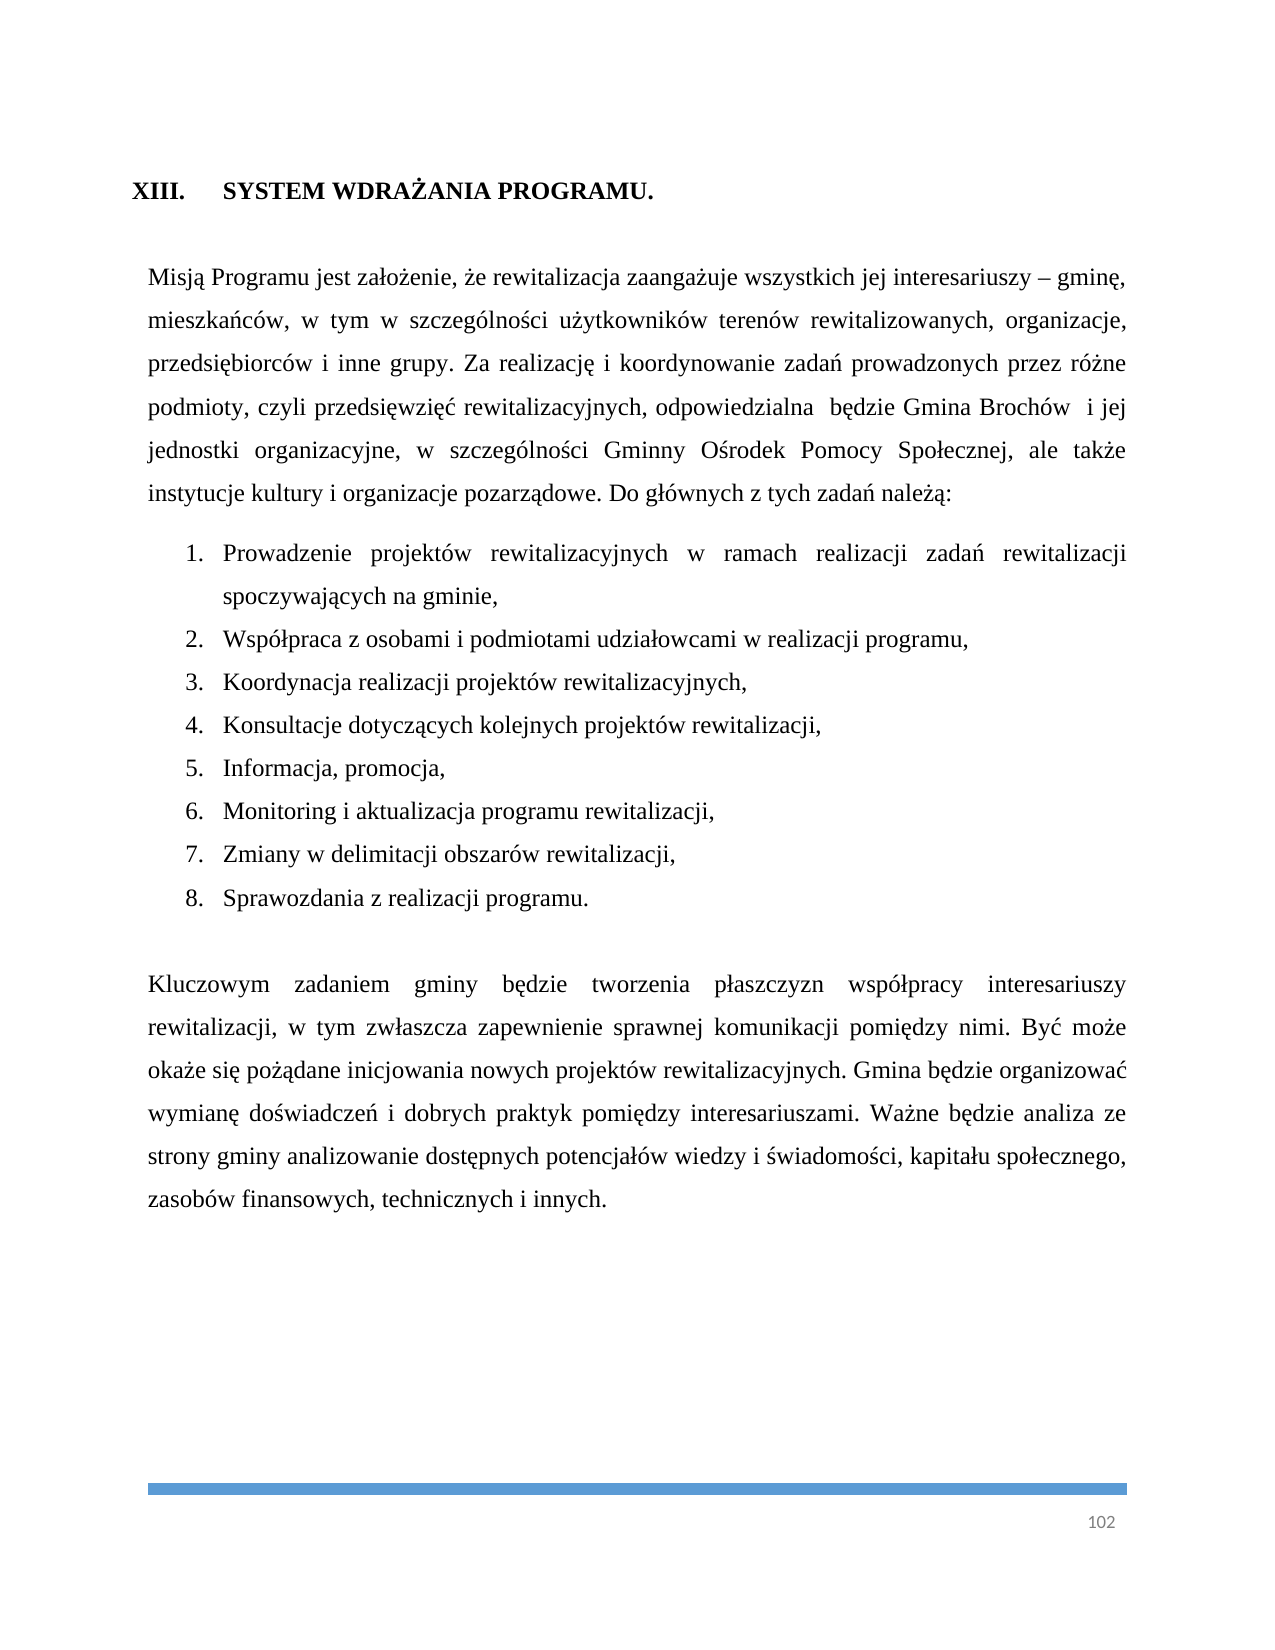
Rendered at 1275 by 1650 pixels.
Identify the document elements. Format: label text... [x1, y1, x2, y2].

list Zmiany w delimitacji obszarów rewitalizacji, [185, 839, 1127, 868]
text Misją Programu jest założenie, że rewitalizacja zaangażuje wszystkich jej interesariuszy – gminę, mieszkańców, w tym w szczególności użytkowników terenów rewitalizowanych, organizacje, przedsiębiorców i inne grupy. Za realizację i koordynowanie zadań prowadzonych przez różne podmioty, czyli przedsięwzięć rewitalizacyjnych, odpowiedzialna będzie Gmina Brochów i jej jednostki organizacyjne, w szczególności Gminny Ośrodek Pomocy Społecznej, ale także instytucje kultury i organizacje pozarządowe. Do głównych z tych zadań należą: [148, 262, 1127, 507]
list Konsultacje dotyczących kolejnych projektów rewitalizacji, [185, 710, 1127, 739]
list Współpraca z osobami i podmiotami udziałowcami w realizacji programu, [185, 624, 1127, 653]
text Kluczowym zadaniem gminy będzie tworzenia płaszczyzn współpracy interesariuszy rewitalizacji, w tym zwłaszcza zapewnienie sprawnej komunikacji pomiędzy nimi. Być może okaże się pożądane inicjowania nowych projektów rewitalizacyjnych. Gmina będzie organizować wymianę doświadczeń i dobrych praktyk pomiędzy interesariuszami. Ważne będzie analiza ze strony gminy analizowanie dostępnych potencjałów wiedzy i świadomości, kapitału społecznego, zasobów finansowych, technicznych i innych. [148, 969, 1127, 1213]
list Monitoring i aktualizacja programu rewitalizacji, [185, 796, 1127, 825]
list Sprawozdania z realizacji programu. [185, 883, 1127, 911]
list SYSTEM WDRAŻANIA PROGRAMU. [185, 176, 1127, 205]
list Prowadzenie projektów rewitalizacyjnych w ramach realizacji zadań rewitalizacji spoczywających na gminie, [185, 538, 1127, 609]
list Koordynacja realizacji projektów rewitalizacyjnych, [185, 667, 1127, 696]
list Informacja, promocja, [185, 753, 1127, 782]
